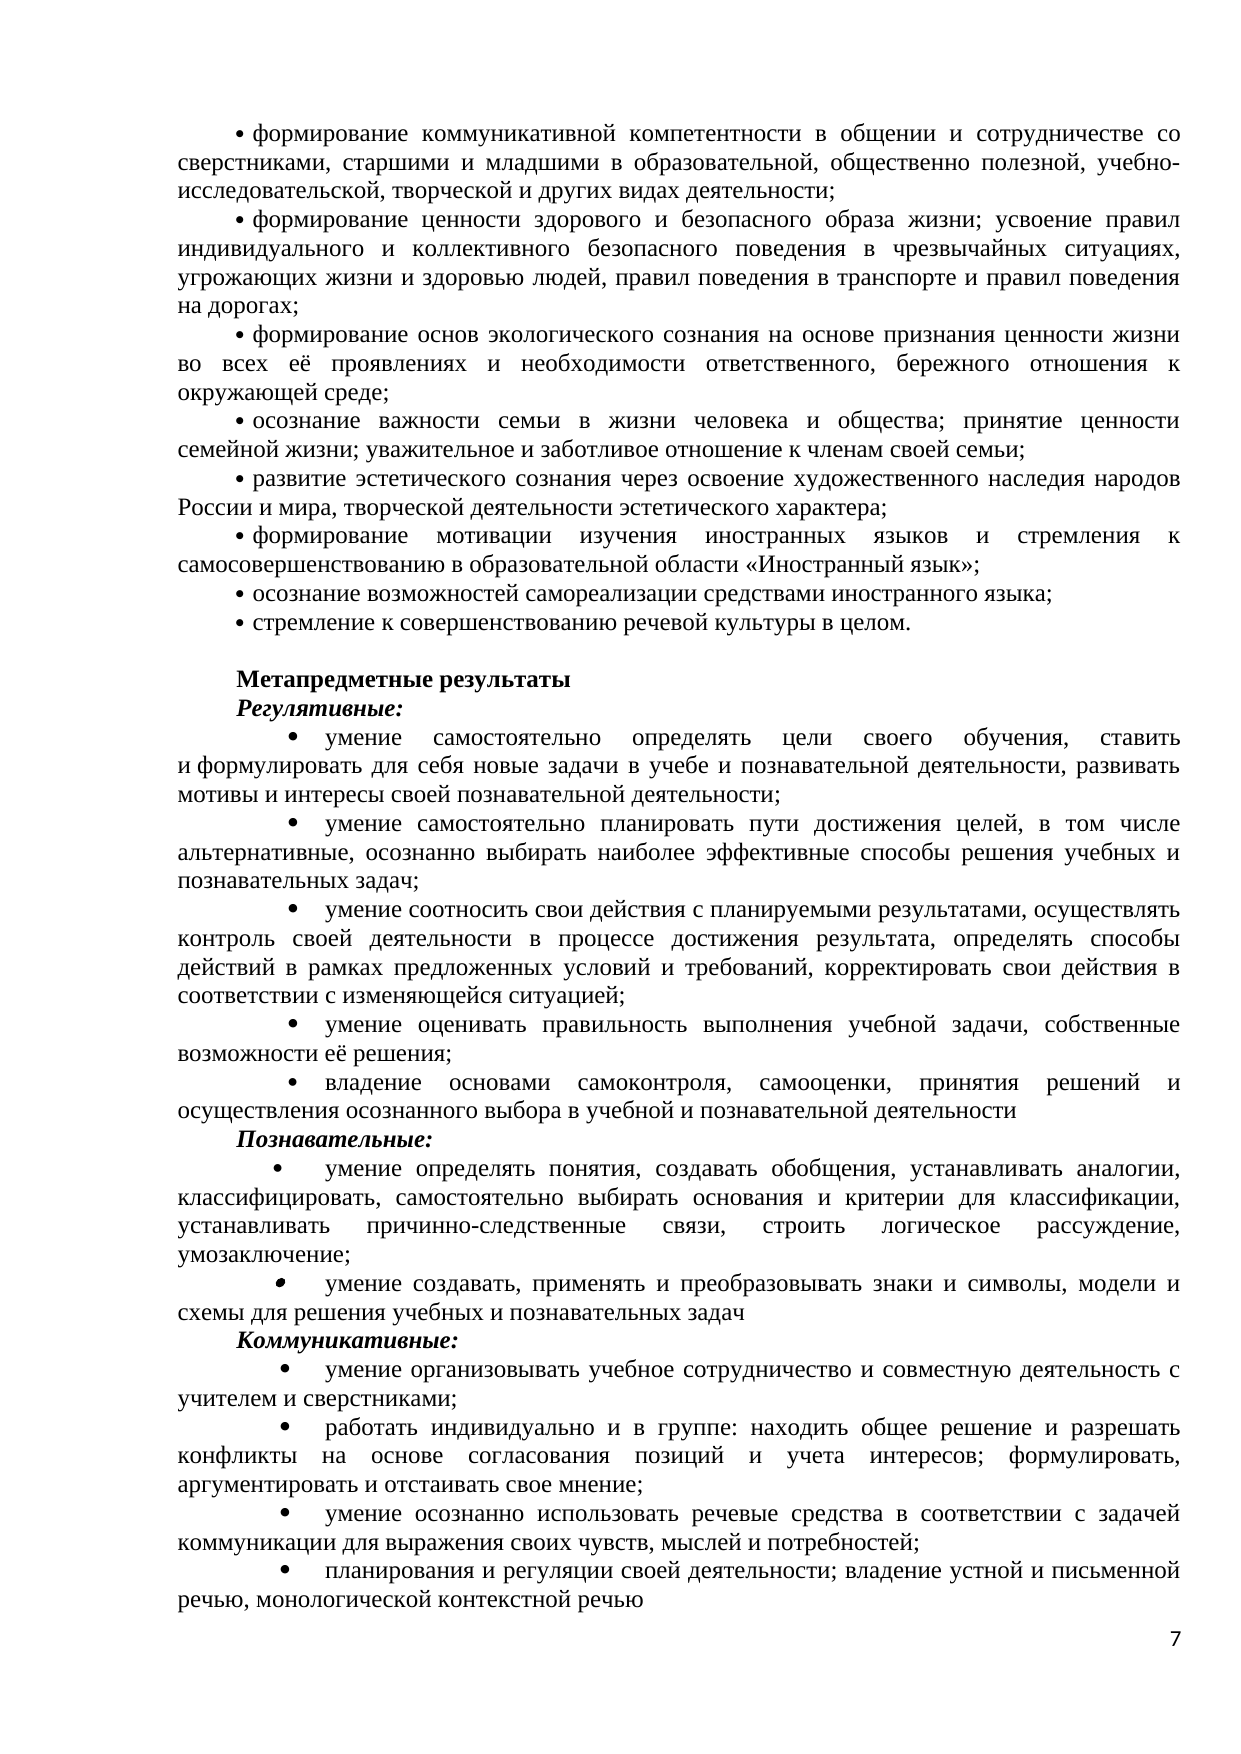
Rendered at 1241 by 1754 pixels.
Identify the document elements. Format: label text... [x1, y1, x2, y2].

list умение определять понятия, создавать обобщения, устанавливать аналогии, классифицировать, самостоятельно выбирать основания и критерии для классификации, устанавливать причинно-следственные связи, строить логическое рассуждение, умозаключение; [177, 1153, 1181, 1268]
text Метапредметные результаты [177, 664, 1181, 693]
list умение самостоятельно определять цели своего обучения, ставить и формулировать для себя новые задачи в учебе и познавательной деятельности, развивать мотивы и интересы своей познавательной деятельности; [177, 722, 1181, 808]
list умение организовывать учебное сотрудничество и совместную деятельность с учителем и сверстниками; [177, 1354, 1181, 1412]
list осознание возможностей самореализации средствами иностранного языка; [177, 578, 1181, 607]
list развитие эстетического сознания через освоение художественного наследия народов России и мира, творческой деятельности эстетического характера; [177, 463, 1181, 521]
list умение самостоятельно планировать пути достижения целей, в том числе альтернативные, осознанно выбирать наиболее эффективные способы решения учебных и познавательных задач; [177, 808, 1181, 894]
list работать индивидуально и в группе: находить общее решение и разрешать конфликты на основе согласования позиций и учета интересов; формулировать, аргументировать и отстаивать свое мнение; [177, 1412, 1181, 1498]
list формирование ценности здорового и безопасного образа жизни; усвоение правил индивидуального и коллективного безопасного поведения в чрезвычайных ситуациях, угрожающих жизни и здоровью людей, правил поведения в транспорте и правил поведения на дорогах; [177, 204, 1181, 319]
text Познавательные: [177, 1124, 1181, 1153]
text Регулятивные: [177, 693, 1181, 722]
list умение осознанно использовать речевые средства в соответствии с задачей коммуникации для выражения своих чувств, мыслей и потребностей; [177, 1498, 1181, 1556]
list планирования и регуляции своей деятельности; владение устной и письменной речью, монологической контекстной речью [177, 1556, 1181, 1613]
list осознание важности семьи в жизни человека и общества; принятие ценности семейной жизни; уважительное и заботливое отношение к членам своей семьи; [177, 406, 1181, 463]
list формирование основ экологического сознания на основе признания ценности жизни во всех её проявлениях и необходимости ответственного, бережного отношения к окружающей среде; [177, 319, 1181, 406]
list формирование мотивации изучения иностранных языков и стремления к самосовершенствованию в образовательной области «Иностранный язык»; [177, 521, 1181, 578]
list умение соотносить свои действия с планируемыми результатами, осуществлять контроль своей деятельности в процессе достижения результата, определять способы действий в рамках предложенных условий и требований, корректировать свои действия в соответствии с изменяющейся ситуацией; [177, 894, 1181, 1009]
list стремление к совершенствованию речевой культуры в целом. [177, 607, 1181, 636]
list формирование коммуникативной компетентности в общении и сотрудничестве со сверстниками, старшими и младшими в образовательной, общественно полезной, учебно-исследовательской, творческой и других видах деятельности; [177, 118, 1181, 204]
text Коммуникативные: [177, 1326, 1181, 1354]
list умение создавать, применять и преобразовывать знаки и символы, модели и схемы для решения учебных и познавательных задач [177, 1268, 1181, 1326]
list умение оценивать правильность выполнения учебной задачи, собственные возможности её решения; [177, 1009, 1181, 1067]
list владение основами самоконтроля, самооценки, принятия решений и осуществления осознанного выбора в учебной и познавательной деятельности [177, 1067, 1181, 1124]
